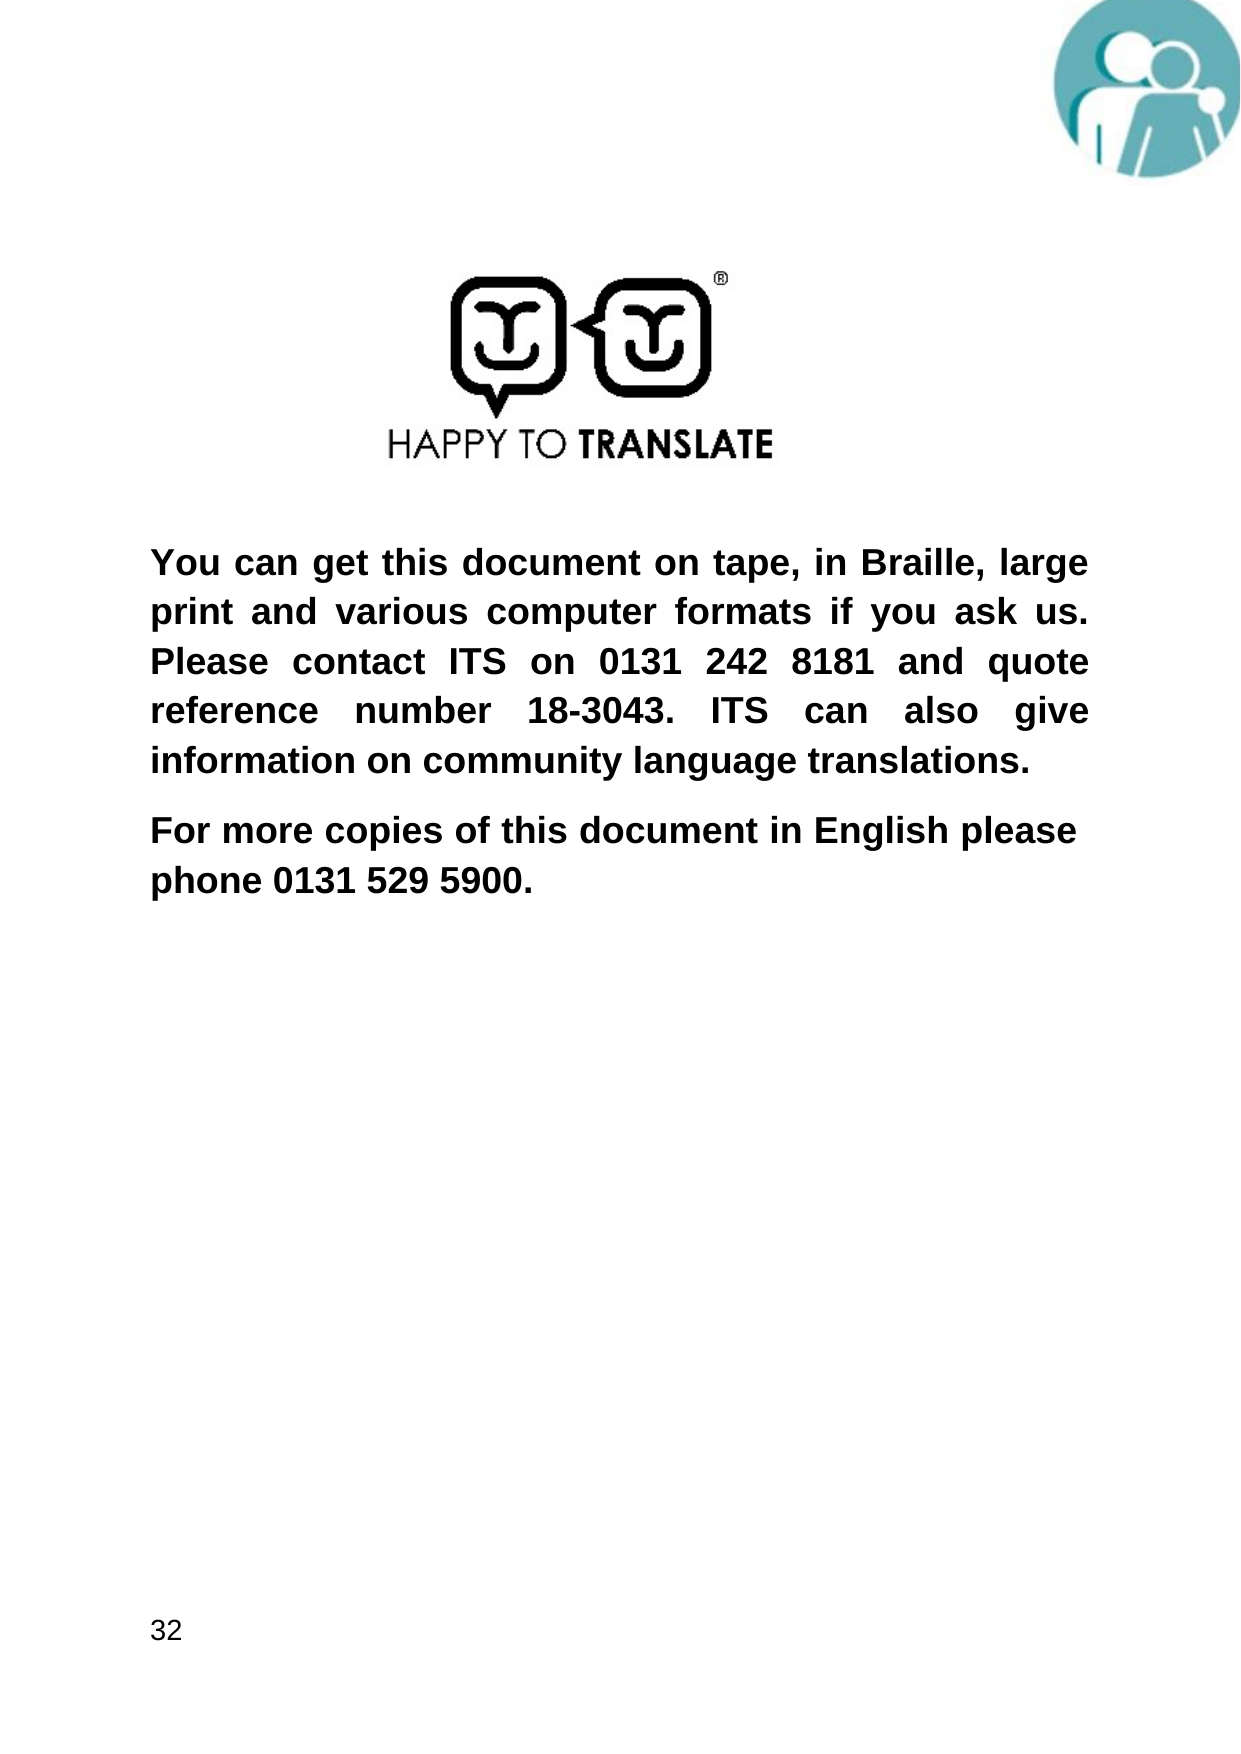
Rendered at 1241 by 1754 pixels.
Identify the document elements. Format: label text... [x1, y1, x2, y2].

picture [1040, 0, 1241, 186]
picture [382, 270, 779, 468]
text For more copies of this document in English please phone 0131 529 5900. [150, 808, 1090, 901]
text You can get this document on tape, in Braille, large print and various computer formats if you ask us. Please contact ITS on 0131 242 8181 and quote reference number 18-3043. ITS can also give information on community language translations. [150, 540, 1090, 781]
